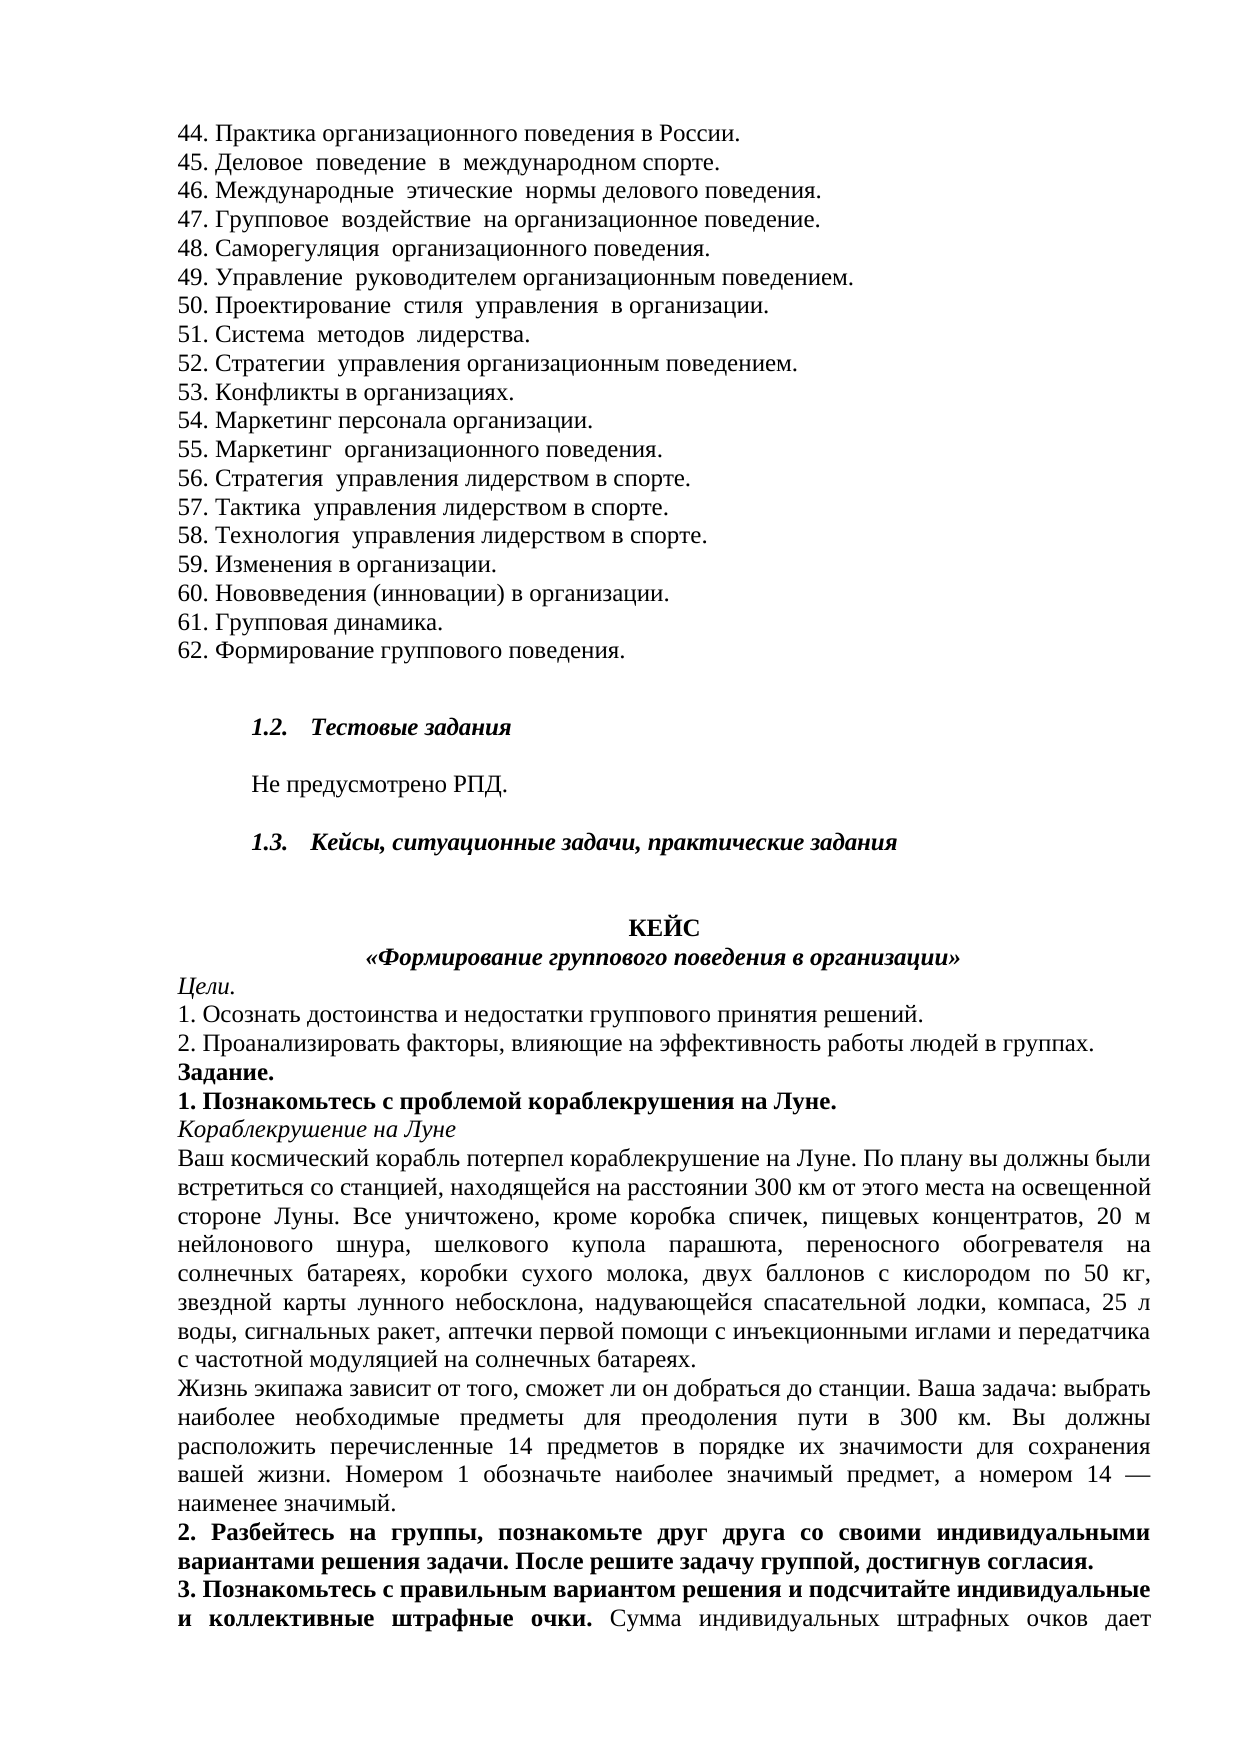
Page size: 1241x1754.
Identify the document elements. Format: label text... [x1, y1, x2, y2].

text Кораблекрушение на Луне [177, 1114, 1152, 1143]
text Ваш космический корабль потерпел кораблекрушение на Луне. По плану вы должны были встретиться со станцией, находящейся на расстоянии 300 км от этого места на освещенной стороне Луны. Все уничтожено, кроме коробка спичек, пищевых концентратов, 20 м нейлонового шнура, шелкового купола парашюта, переносного обогревателя на солнечных батареях, коробки сухого молока, двух баллонов с кислородом по 50 кг, звездной карты лунного небосклона, надувающейся спасательной лодки, компаса, 25 л воды, сигнальных ракет, аптечки первой помощи с инъекционными иглами и передатчика с частотной модуляцией на солнечных батареях. [177, 1143, 1152, 1373]
text 56. Стратегия управления лидерством в спорте. [177, 463, 1152, 492]
text 2. Проанализировать факторы, влияющие на эффективность работы людей в группах. [177, 1028, 1152, 1057]
text 53. Конфликты в организациях. [177, 377, 1152, 406]
text 54. Маркетинг персонала организации. [177, 406, 1152, 434]
text КЕЙС [177, 913, 1152, 942]
text 51. Система методов лидерства. [177, 319, 1152, 348]
text 58. Технология управления лидерством в спорте. [177, 521, 1152, 549]
text 46. Международные этические нормы делового поведения. [177, 176, 1152, 204]
text 45. Деловое поведение в международном спорте. [177, 147, 1152, 176]
text 52. Стратегии управления организационным поведением. [177, 348, 1152, 377]
text Не предусмотрено РПД. [177, 769, 1152, 798]
text 1. Познакомьтесь с проблемой кораблекрушения на Луне. [177, 1086, 1152, 1114]
list Тестовые задания [177, 712, 1152, 741]
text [177, 1574, 1152, 1632]
text 2. Разбейтесь на группы, познакомьте друг друга со своими индивидуальными вариантами решения задачи. После решите задачу группой, достигнув согласия. [177, 1517, 1152, 1574]
text 60. Нововведения (инновации) в организации. [177, 578, 1152, 607]
text Цели. [177, 971, 1152, 999]
text 62. Формирование группового поведения. [177, 636, 1152, 664]
text 50. Проектирование стиля управления в организации. [177, 291, 1152, 319]
text 49. Управление руководителем организационным поведением. [177, 262, 1152, 291]
text 48. Саморегуляция организационного поведения. [177, 233, 1152, 262]
text «Формирование группового поведения в организации» [177, 942, 1152, 971]
text 55. Маркетинг организационного поведения. [177, 434, 1152, 463]
text 47. Групповое воздействие на организационное поведение. [177, 204, 1152, 233]
text 61. Групповая динамика. [177, 607, 1152, 636]
text Задание. [177, 1057, 1152, 1086]
text 44. Практика организационного поведения в России. [177, 118, 1152, 147]
text 1. Осознать достоинства и недостатки группового принятия решений. [177, 999, 1152, 1028]
list Кейсы, ситуационные задачи, практические задания [177, 827, 1152, 856]
text 57. Тактика управления лидерством в спорте. [177, 492, 1152, 521]
text 59. Изменения в организации. [177, 549, 1152, 578]
text Жизнь экипажа зависит от того, сможет ли он добраться до станции. Ваша задача: выбрать наиболее необходимые предметы для преодоления пути в 300 км. Вы должны расположить перечисленные 14 предметов в порядке их значимости для сохранения вашей жизни. Номером 1 обозначьте наиболее значимый предмет, а номером 14 — наименее значимый. [177, 1373, 1152, 1517]
